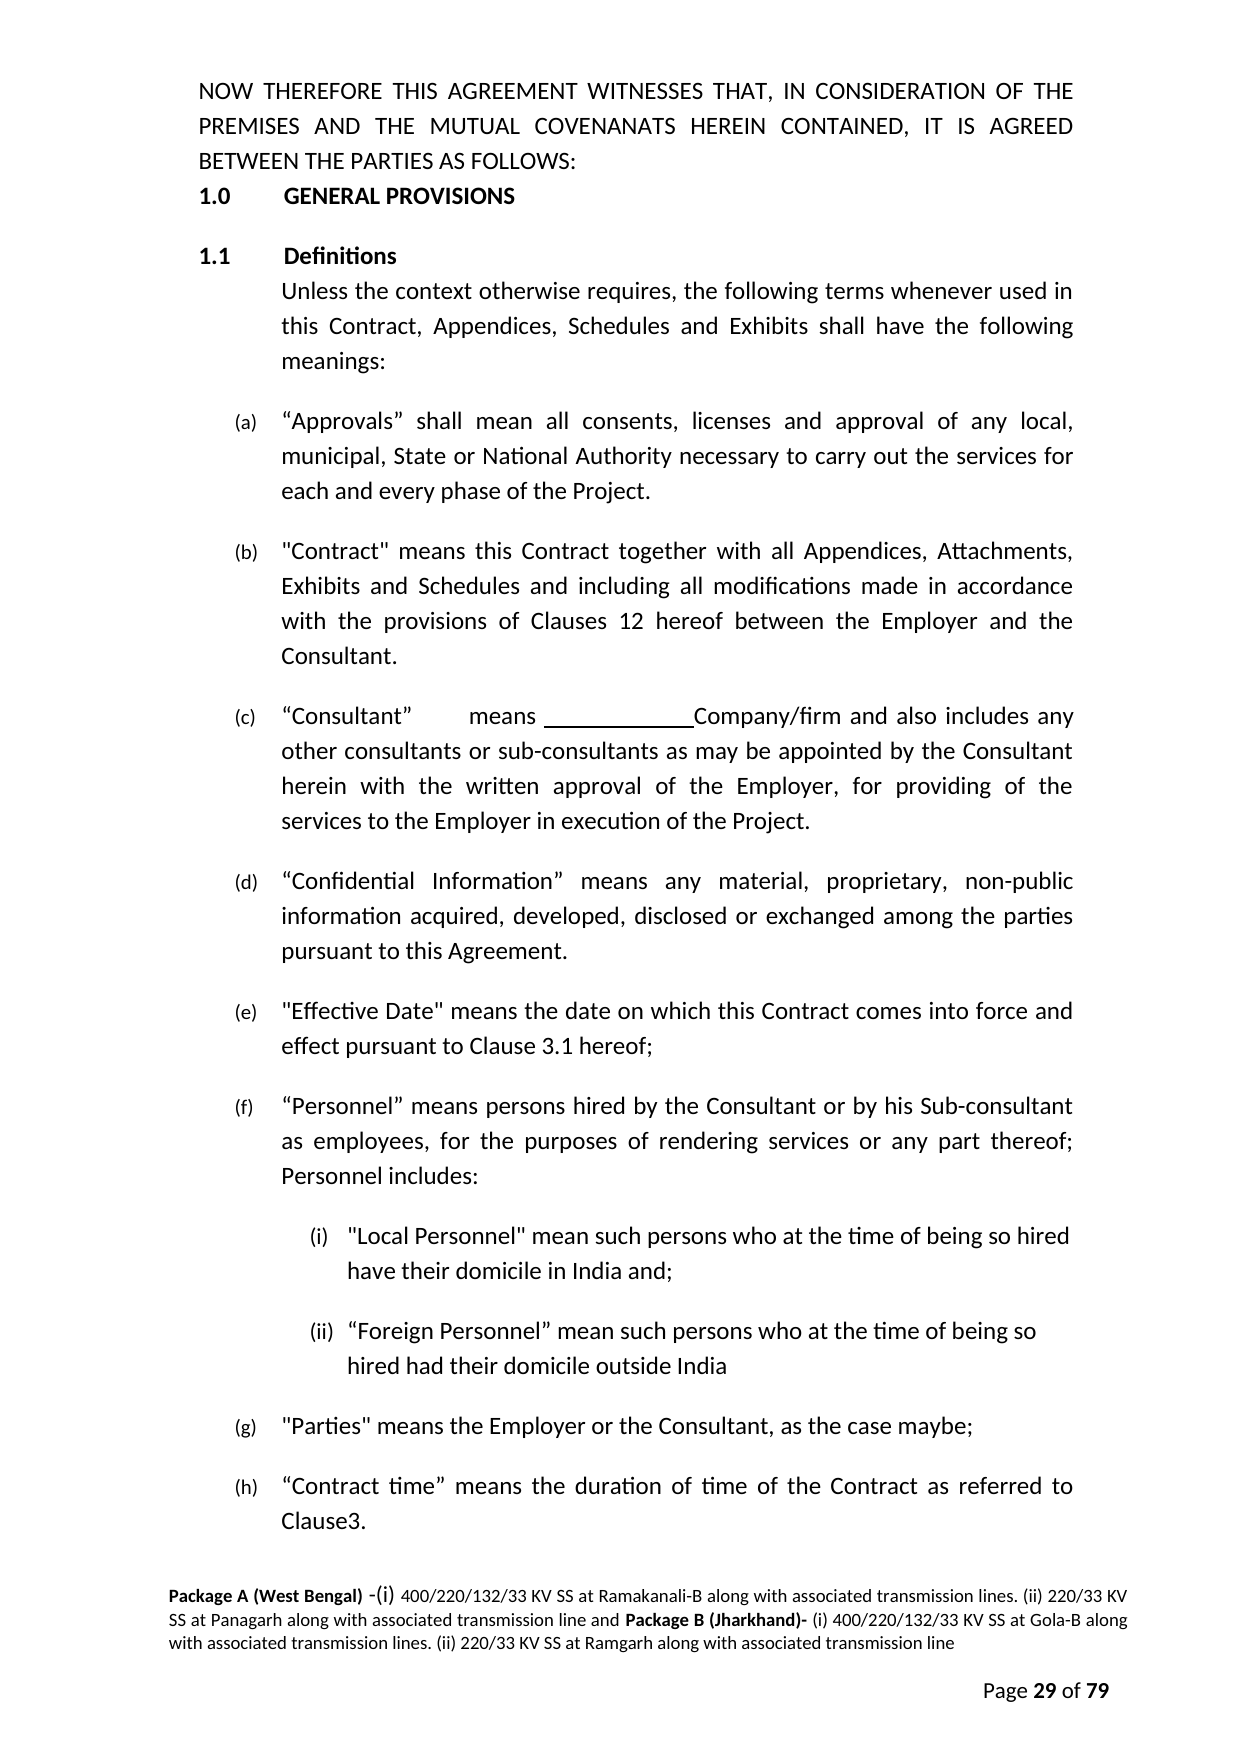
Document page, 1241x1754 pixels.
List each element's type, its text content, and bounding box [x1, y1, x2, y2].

list “Personnel” means persons hired by the Consultant or by his Sub-consultant as employees, for the purposes of rendering services or any part thereof; Personnel includes: [234, 1090, 1074, 1191]
list "Contract" means this Contract together with all Appendices, Attachments, Exhibits and Schedules and including all modifications made in accordance with the provisions of Clauses 12 hereof between the Employer and the Consultant. [234, 535, 1074, 671]
list "Local Personnel" mean such persons who at the time of being so hired have their domicile in India and; [309, 1220, 1074, 1286]
list “Foreign Personnel” mean such persons who at the time of being so hired had their domicile outside India [309, 1315, 1074, 1381]
list "Effective Date" means the date on which this Contract comes into force and effect pursuant to Clause 3.1 hereof; [234, 995, 1074, 1061]
list "Parties" means the Employer or the Consultant, as the case maybe; [234, 1410, 1074, 1441]
list “Contract time” means the duration of time of the Contract as referred to Clause3. [234, 1470, 1074, 1536]
text Unless the context otherwise requires, the following terms whenever used in this Contract, Appendices, Schedules and Exhibits shall have the following meanings: [281, 275, 1074, 376]
list “Approvals” shall mean all consents, licenses and approval of any local, municipal, State or National Authority necessary to carry out the services for each and every phase of the Project. [234, 405, 1075, 506]
list Definitions [198, 240, 1074, 271]
text NOW THEREFORE THIS AGREEMENT WITNESSES THAT, IN CONSIDERATION OF THE PREMISES AND THE MUTUAL COVENANATS HEREIN CONTAINED, IT IS AGREED BETWEEN THE PARTIES AS FOLLOWS: [198, 75, 1074, 176]
list “Consultant” means Company/firm and also includes any other consultants or sub-consultants as may be appointed by the Consultant herein with the written approval of the Employer, for providing of the services to the Employer in execution of the Project. [234, 700, 1074, 836]
subtitle GENERAL PROVISIONS [198, 180, 1074, 211]
list “Confidential Information” means any material, proprietary, non-public information acquired, developed, disclosed or exchanged among the parties pursuant to this Agreement. [234, 865, 1074, 966]
